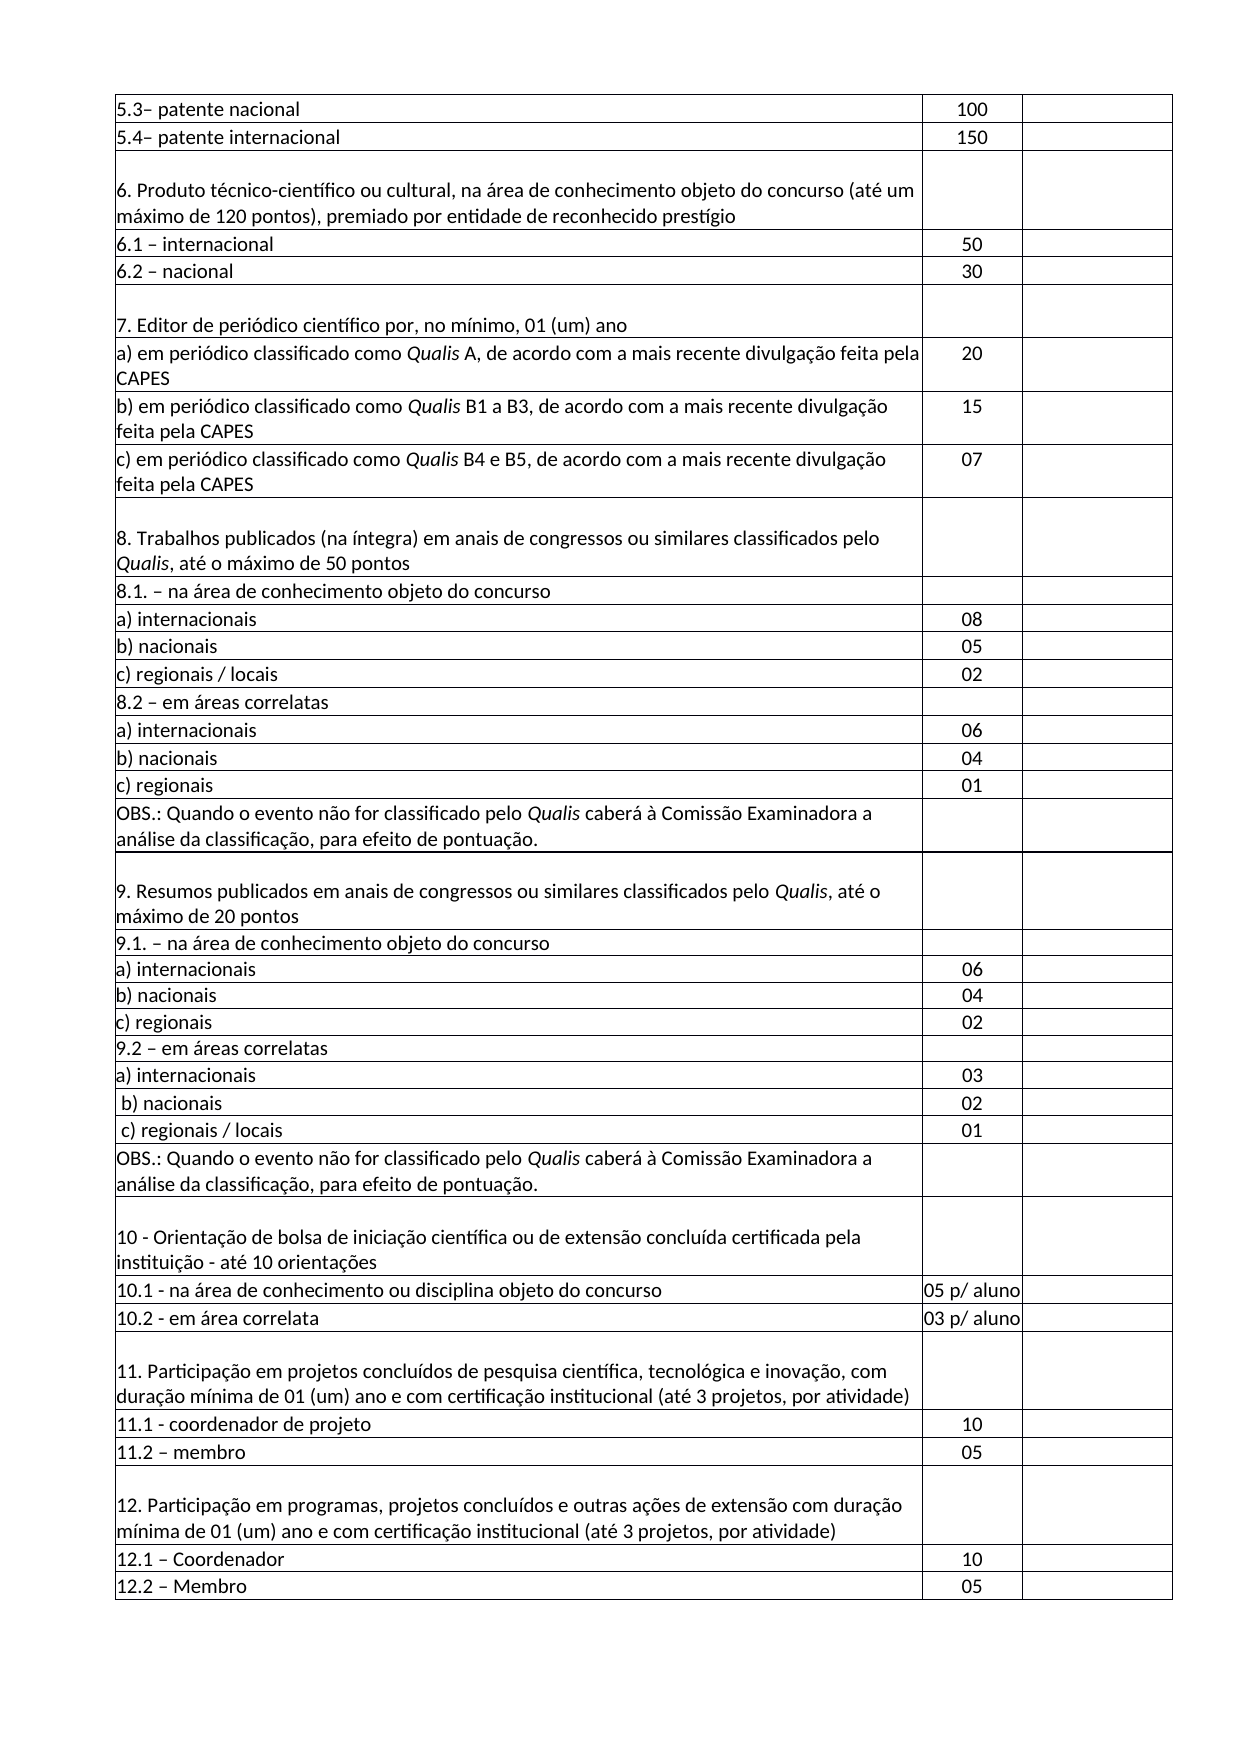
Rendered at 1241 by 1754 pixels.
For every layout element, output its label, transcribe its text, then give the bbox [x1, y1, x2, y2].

table_cell [1023, 577, 1172, 603]
table_cell 01 [923, 1116, 1022, 1143]
table_cell [1023, 1572, 1172, 1599]
table_cell [1023, 1062, 1172, 1087]
table_cell [923, 930, 1022, 955]
table_cell [923, 1144, 1022, 1196]
table_cell 20 [923, 338, 1022, 391]
table_cell [1023, 1197, 1172, 1275]
table_cell [1023, 1116, 1172, 1143]
table_cell 06 [923, 716, 1022, 742]
table_cell [1023, 771, 1172, 798]
table_cell c) regionais [116, 771, 922, 798]
table_cell 100 [923, 95, 1022, 122]
table_cell [1023, 123, 1172, 150]
table_cell 6.2 – nacional [116, 257, 922, 284]
table_cell 08 [923, 605, 1022, 631]
table_cell 9. Resumos publicados em anais de congressos ou similares classificados pelo Qualis, até o máximo de 20 pontos [116, 853, 922, 929]
table_cell [1023, 605, 1172, 631]
table_cell c) regionais / locais [116, 1116, 922, 1143]
table_cell [1023, 853, 1172, 929]
table_cell [1023, 1144, 1172, 1196]
table_cell 11. Participação em projetos concluídos de pesquisa científica, tecnológica e inovação, com duração mínima de 01 (um) ano e com certificação institucional (até 3 projetos, por atividade) [116, 1332, 922, 1409]
table_cell 6. Produto técnico-científico ou cultural, na área de conhecimento objeto do concurso (até um máximo de 120 pontos), premiado por entidade de reconhecido prestígio [116, 151, 922, 228]
table_cell a) internacionais [116, 1062, 922, 1087]
table_cell [923, 285, 1022, 337]
table_cell a) internacionais [116, 605, 922, 631]
table_cell 06 [923, 956, 1022, 982]
table_cell 7. Editor de periódico científico por, no mínimo, 01 (um) ano [116, 285, 922, 337]
table_cell b) em periódico classificado como Qualis B1 a B3, de acordo com a mais recente divulgação feita pela CAPES [116, 392, 922, 444]
table_cell 10 - Orientação de bolsa de iniciação científica ou de extensão concluída certificada pela instituição - até 10 orientações [116, 1197, 922, 1275]
table_cell 04 [923, 744, 1022, 770]
table_cell [1023, 1466, 1172, 1543]
table_cell 50 [923, 230, 1022, 256]
table_cell [1023, 1438, 1172, 1465]
table_cell 05 [923, 1572, 1022, 1599]
table_cell [1023, 983, 1172, 1008]
table_cell 5.4– patente internacional [116, 123, 922, 150]
table_cell c) regionais / locais [116, 660, 922, 687]
table_cell a) internacionais [116, 716, 922, 742]
table_cell [1023, 1304, 1172, 1331]
table_cell [1023, 1036, 1172, 1061]
table_cell [1023, 392, 1172, 444]
table_cell [1023, 956, 1172, 982]
table_cell [1023, 1089, 1172, 1115]
table_cell [1023, 257, 1172, 284]
table_cell [1023, 660, 1172, 687]
table_cell [923, 853, 1022, 929]
table_cell [1023, 1410, 1172, 1437]
table_cell [923, 1466, 1022, 1543]
table_cell 03 p/ aluno [923, 1304, 1022, 1331]
table_cell [1023, 1545, 1172, 1571]
table_cell a) em periódico classificado como Qualis A, de acordo com a mais recente divulgação feita pela CAPES [116, 338, 922, 391]
table_cell 02 [923, 1089, 1022, 1115]
table_cell [923, 151, 1022, 228]
table_cell 07 [923, 445, 1022, 497]
table_cell 05 [923, 632, 1022, 659]
table_cell a) internacionais [116, 956, 922, 982]
table_cell 05 p/ aluno [923, 1276, 1022, 1303]
table_cell b) nacionais [116, 1089, 922, 1115]
table_cell 12. Participação em programas, projetos concluídos e outras ações de extensão com duração mínima de 01 (um) ano e com certificação institucional (até 3 projetos, por atividade) [116, 1466, 922, 1543]
table_cell [1023, 498, 1172, 576]
table_cell 10.2 - em área correlata [116, 1304, 922, 1331]
table_cell [1023, 716, 1172, 742]
table_cell 15 [923, 392, 1022, 444]
table_cell [923, 498, 1022, 576]
table_cell OBS.: Quando o evento não for classificado pelo Qualis caberá à Comissão Examinadora a análise da classificação, para efeito de pontuação. [116, 1144, 922, 1196]
table_cell 03 [923, 1062, 1022, 1087]
table_cell [1023, 151, 1172, 228]
table_cell 10 [923, 1545, 1022, 1571]
table_cell [1023, 285, 1172, 337]
table_cell [1023, 230, 1172, 256]
table_cell [1023, 1332, 1172, 1409]
table_cell 9.1. – na área de conhecimento objeto do concurso [116, 930, 922, 955]
table_cell [923, 688, 1022, 715]
table_cell [923, 799, 1022, 851]
table_cell [1023, 1276, 1172, 1303]
table_cell [1023, 744, 1172, 770]
table_cell 01 [923, 771, 1022, 798]
table_cell 8.2 – em áreas correlatas [116, 688, 922, 715]
table_cell 150 [923, 123, 1022, 150]
table_cell 02 [923, 660, 1022, 687]
table_cell 10.1 - na área de conhecimento ou disciplina objeto do concurso [116, 1276, 922, 1303]
table_cell 12.1 – Coordenador [116, 1545, 922, 1571]
table_cell [923, 1197, 1022, 1275]
table_cell 8.1. – na área de conhecimento objeto do concurso [116, 577, 922, 603]
table_cell [923, 1036, 1022, 1061]
table_cell 02 [923, 1009, 1022, 1034]
table_cell b) nacionais [116, 744, 922, 770]
table_cell 9.2 – em áreas correlatas [116, 1036, 922, 1061]
table_cell b) nacionais [116, 983, 922, 1008]
table_cell 10 [923, 1410, 1022, 1437]
table_cell [1023, 1009, 1172, 1034]
table_cell [923, 577, 1022, 603]
table_cell [1023, 338, 1172, 391]
table_cell 6.1 – internacional [116, 230, 922, 256]
table_cell 30 [923, 257, 1022, 284]
table_cell c) regionais [116, 1009, 922, 1034]
table_cell 11.2 – membro [116, 1438, 922, 1465]
table_cell 5.3– patente nacional [116, 95, 922, 122]
table_cell 04 [923, 983, 1022, 1008]
table_cell OBS.: Quando o evento não for classificado pelo Qualis caberá à Comissão Examinadora a análise da classificação, para efeito de pontuação. [116, 799, 922, 851]
table_cell 05 [923, 1438, 1022, 1465]
table_cell 12.2 – Membro [116, 1572, 922, 1599]
table_cell 8. Trabalhos publicados (na íntegra) em anais de congressos ou similares classificados pelo Qualis, até o máximo de 50 pontos [116, 498, 922, 576]
table_cell [1023, 632, 1172, 659]
table_cell [1023, 445, 1172, 497]
table_cell 11.1 - coordenador de projeto [116, 1410, 922, 1437]
table_cell [1023, 799, 1172, 851]
table_cell [1023, 95, 1172, 122]
table_cell b) nacionais [116, 632, 922, 659]
table_cell [1023, 688, 1172, 715]
table_cell [1023, 930, 1172, 955]
table_cell [923, 1332, 1022, 1409]
table_cell c) em periódico classificado como Qualis B4 e B5, de acordo com a mais recente divulgação feita pela CAPES [116, 445, 922, 497]
